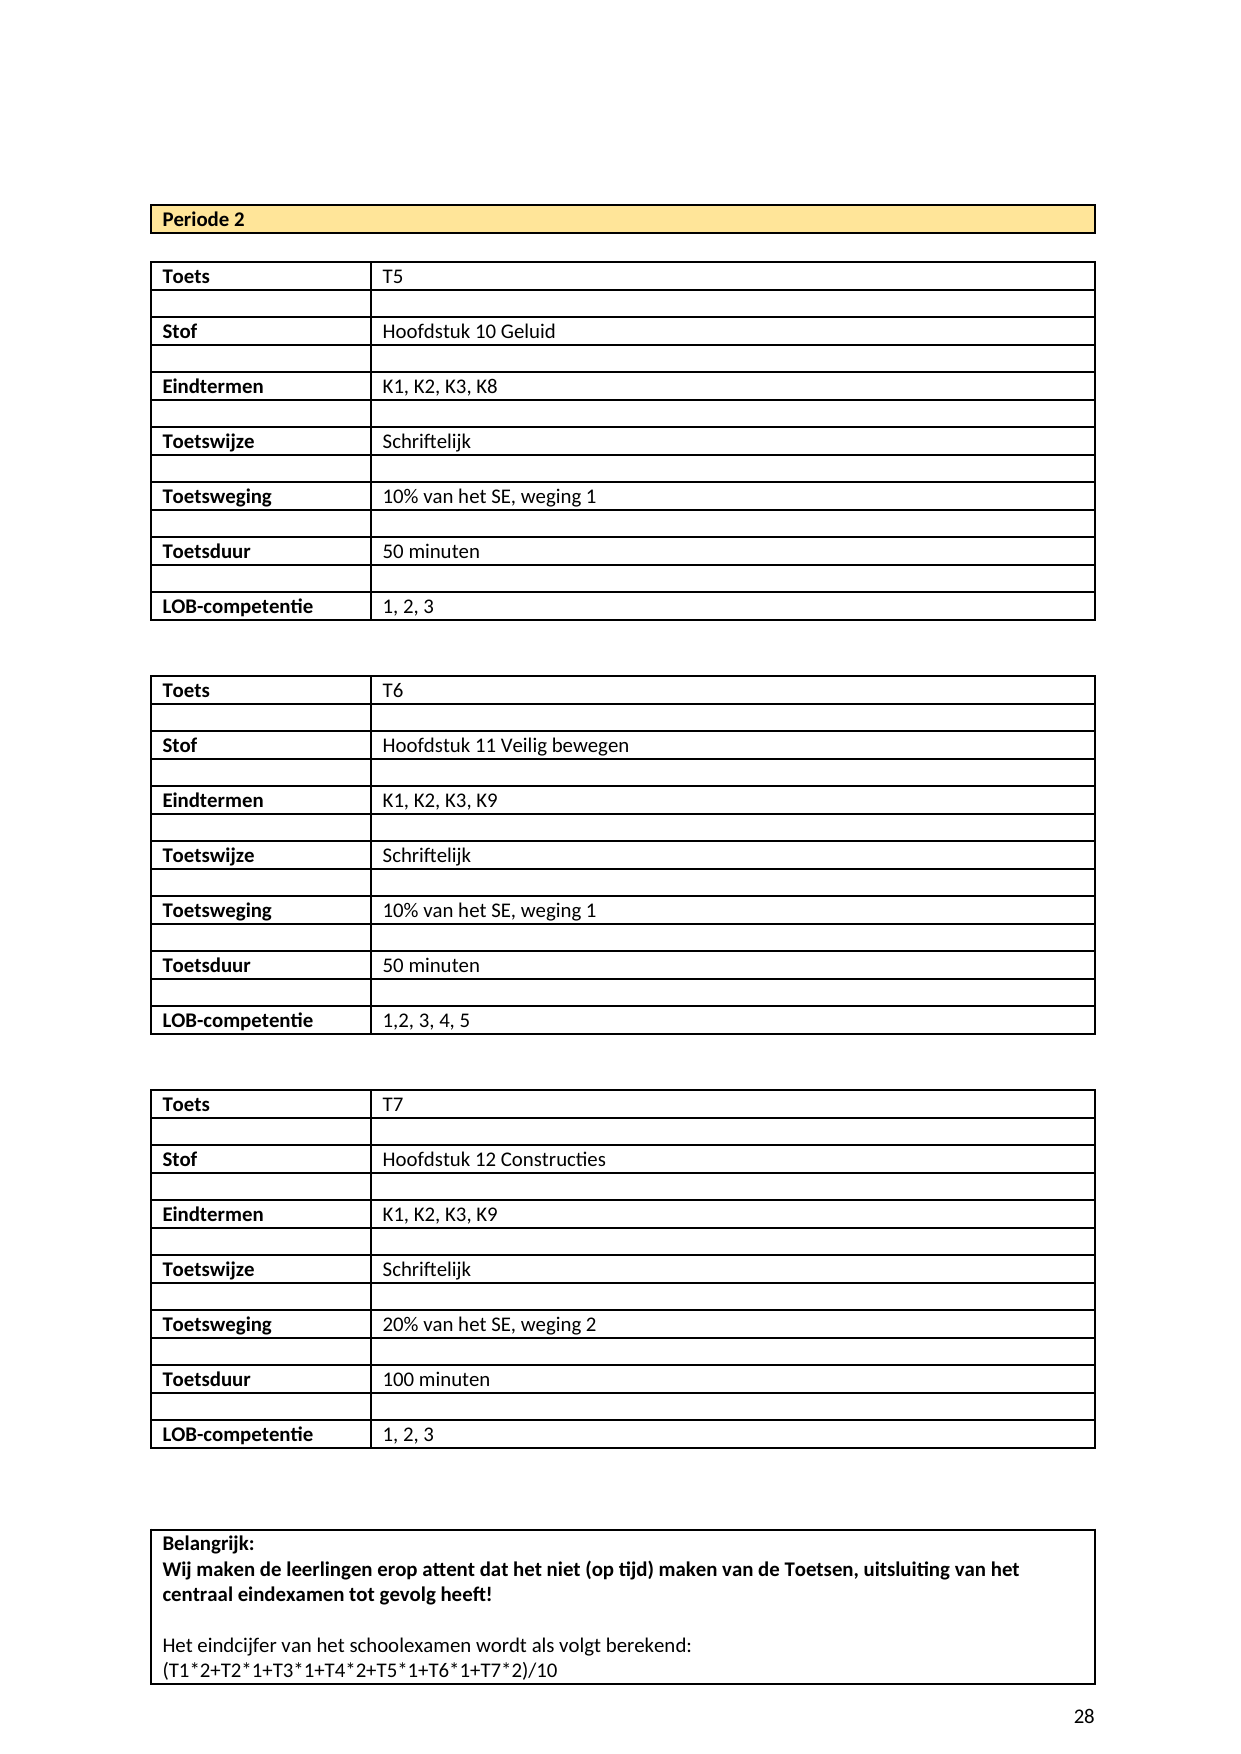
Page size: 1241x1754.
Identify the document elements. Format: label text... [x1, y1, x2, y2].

table_cell K1, K2, K3, K9 [372, 1201, 1094, 1227]
table_cell [152, 566, 370, 591]
table_header T7 [372, 1091, 1094, 1117]
table_cell Stof [152, 732, 370, 758]
table_cell [152, 980, 370, 1005]
table_cell Stof [152, 1146, 370, 1172]
table_cell [372, 1174, 1094, 1199]
table_header T5 [372, 263, 1094, 289]
table_cell [152, 1339, 370, 1364]
table_cell [152, 815, 370, 840]
table_cell [372, 291, 1094, 316]
table_cell [372, 1284, 1094, 1309]
table_cell Eindtermen [152, 373, 370, 399]
table_cell [372, 980, 1094, 1005]
table_header Toets [152, 263, 370, 289]
table_cell [372, 1229, 1094, 1254]
table_header Periode 2 [152, 206, 1094, 232]
table_header Toets [152, 677, 370, 703]
table_cell Toetsweging [152, 1311, 370, 1337]
table_cell K1, K2, K3, K9 [372, 787, 1094, 813]
table_cell [152, 1174, 370, 1199]
table_cell 1,2, 3, 4, 5 [372, 1007, 1094, 1033]
table_cell [372, 925, 1094, 950]
table_cell Toetsweging [152, 483, 370, 509]
table_cell 10% van het SE, weging 1 [372, 483, 1094, 509]
table_cell Schriftelijk [372, 428, 1094, 454]
table_cell [152, 870, 370, 895]
table_cell [152, 401, 370, 426]
table_cell [152, 1229, 370, 1254]
table_cell [372, 511, 1094, 536]
table_cell Toetswijze [152, 428, 370, 454]
table_cell Toetsduur [152, 1366, 370, 1392]
table_cell [372, 815, 1094, 840]
table_cell Eindtermen [152, 787, 370, 813]
table_cell Toetswijze [152, 842, 370, 868]
table_cell LOB-competentie [152, 593, 370, 619]
table_cell [372, 456, 1094, 481]
table_cell Hoofdstuk 10 Geluid [372, 318, 1094, 344]
table_cell [372, 1119, 1094, 1144]
table_cell [152, 1119, 370, 1144]
table_cell [372, 705, 1094, 730]
table_cell Toetswijze [152, 1256, 370, 1282]
table_cell Toetsweging [152, 897, 370, 923]
table_cell [152, 1394, 370, 1419]
table_header Toets [152, 1091, 370, 1117]
table_cell 10% van het SE, weging 1 [372, 897, 1094, 923]
table_cell [152, 346, 370, 371]
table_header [152, 1531, 1094, 1683]
table_cell [152, 456, 370, 481]
table_cell K1, K2, K3, K8 [372, 373, 1094, 399]
table_cell 50 minuten [372, 538, 1094, 564]
table_cell [152, 511, 370, 536]
table_header T6 [372, 677, 1094, 703]
table_cell 20% van het SE, weging 2 [372, 1311, 1094, 1337]
table_cell [372, 760, 1094, 785]
table_cell [372, 1394, 1094, 1419]
table_cell [152, 291, 370, 316]
table_cell 100 minuten [372, 1366, 1094, 1392]
table_cell [152, 1284, 370, 1309]
table_cell Stof [152, 318, 370, 344]
table_cell Schriftelijk [372, 842, 1094, 868]
table_cell Eindtermen [152, 1201, 370, 1227]
table_cell [372, 566, 1094, 591]
table_cell Schriftelijk [372, 1256, 1094, 1282]
table_cell Hoofdstuk 12 Constructies [372, 1146, 1094, 1172]
table_cell [152, 760, 370, 785]
table_cell [152, 705, 370, 730]
table_cell [372, 1339, 1094, 1364]
table_cell Toetsduur [152, 952, 370, 978]
table_cell [372, 870, 1094, 895]
table_cell [372, 346, 1094, 371]
table_cell LOB-competentie [152, 1007, 370, 1033]
table_cell 1, 2, 3 [372, 1421, 1094, 1447]
table_cell 1, 2, 3 [372, 593, 1094, 619]
table_cell Toetsduur [152, 538, 370, 564]
table_cell [372, 401, 1094, 426]
table_cell Hoofdstuk 11 Veilig bewegen [372, 732, 1094, 758]
table_cell [152, 925, 370, 950]
table_cell LOB-competentie [152, 1421, 370, 1447]
table_cell 50 minuten [372, 952, 1094, 978]
